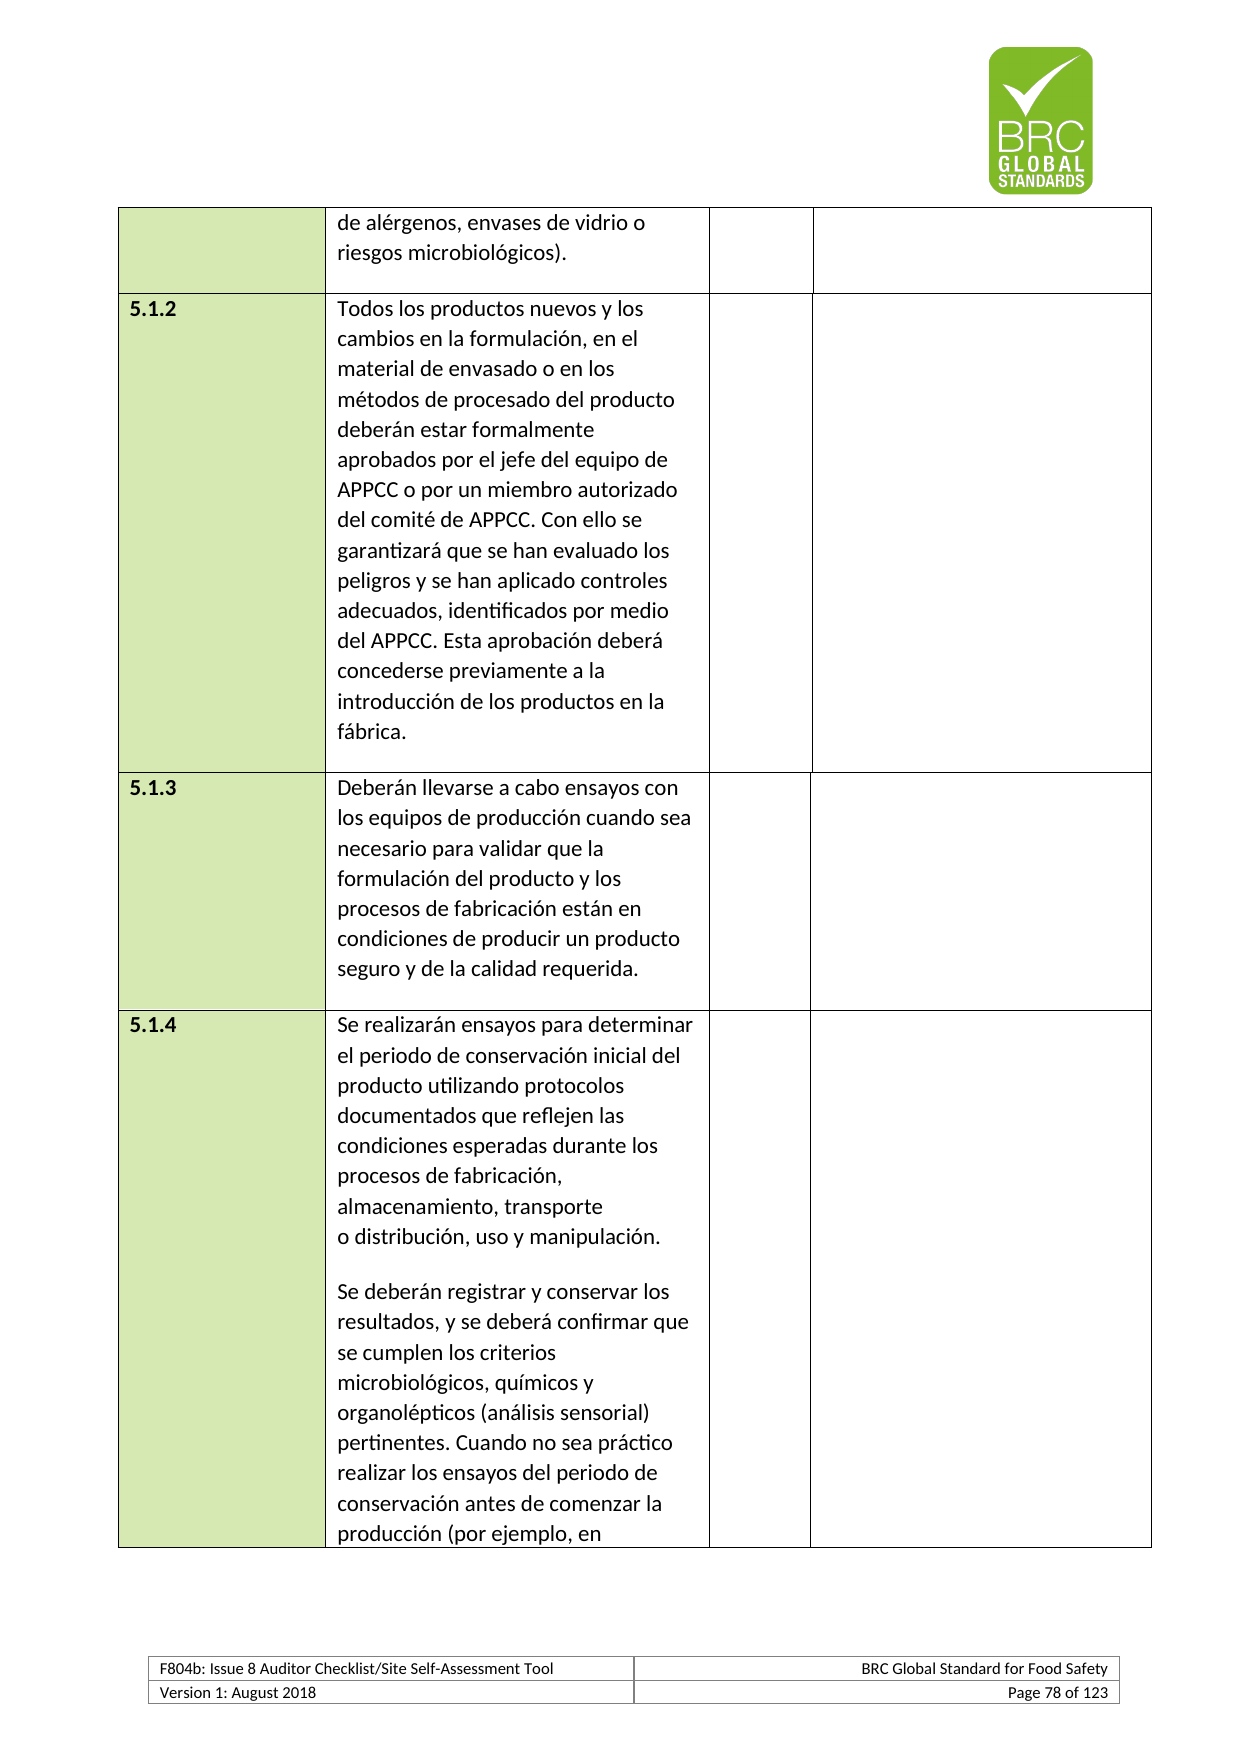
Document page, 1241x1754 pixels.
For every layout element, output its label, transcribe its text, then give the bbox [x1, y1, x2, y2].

table_cell [710, 294, 812, 772]
table_cell Deberán llevarse a cabo ensayos con los equipos de producción cuando sea necesario para validar que la formulación del producto y los procesos de fabricación están en condiciones de producir un producto seguro y de la calidad requerida. [326, 773, 709, 1009]
table_cell 5.1.4 [119, 1011, 325, 1547]
table_cell 5.1.2 [119, 294, 325, 772]
table_cell 5.1.3 [119, 773, 325, 1009]
table_cell [811, 773, 1151, 1009]
table_cell [710, 773, 810, 1009]
table_cell [813, 294, 1151, 772]
picture [989, 47, 1093, 195]
table_cell [710, 1011, 810, 1547]
table_cell [811, 1011, 1151, 1547]
table_cell Todos los productos nuevos y los cambios en la formulación, en el material de envasado o en los métodos de procesado del producto deberán estar formalmente aprobados por el jefe del equipo de APPCC o por un miembro autorizado del comité de APPCC. Con ello se garantizará que se han evaluado los peligros y se han aplicado controles adecuados, identificados por medio del APPCC. Esta aprobación deberá concederse previamente a la introducción de los productos en la fábrica. [326, 294, 709, 772]
table_cell [814, 208, 1151, 293]
table_cell [710, 208, 813, 293]
table_cell 5.1.1 [119, 208, 325, 293]
